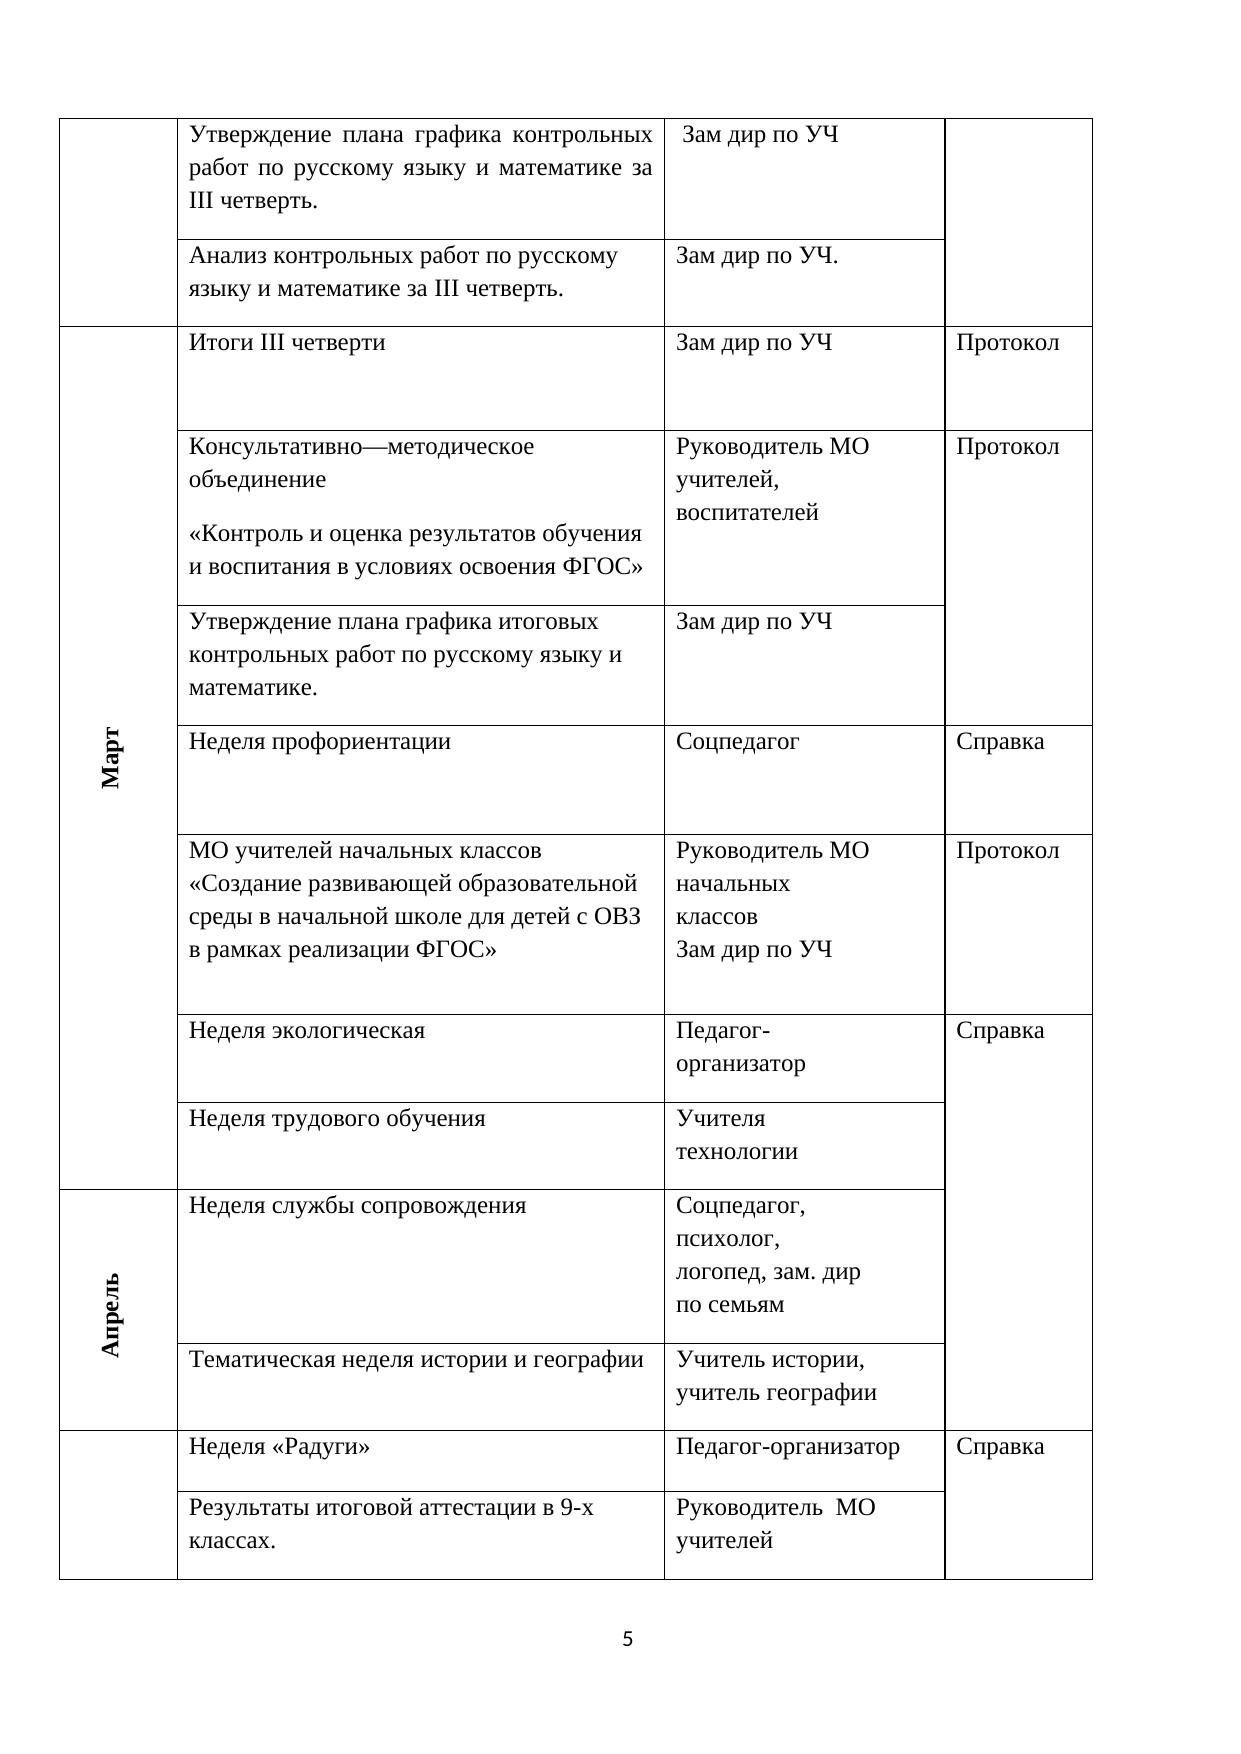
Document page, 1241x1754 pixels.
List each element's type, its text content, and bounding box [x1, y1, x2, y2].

table_cell [60, 1431, 177, 1579]
table_cell Справка [946, 1431, 1092, 1579]
table_cell Апрель [60, 1190, 177, 1430]
table_cell Неделя службы сопровождения [178, 1190, 664, 1343]
table_cell Зам дир по УЧ. [665, 240, 944, 326]
table_cell Неделя профориентации [178, 726, 664, 834]
table_cell Утверждение плана графика контрольных работ по русскому языку и математике за III четверть. [178, 119, 664, 239]
table_cell Руководитель МО начальных классов Зам дир по УЧ [665, 835, 944, 1014]
table_cell Протокол [946, 431, 1092, 725]
table_cell Неделя экологическая [178, 1015, 664, 1102]
table_cell Руководитель МО учителей [665, 1492, 944, 1579]
table_cell Справка [946, 1015, 1092, 1430]
table_cell Протокол [946, 835, 1092, 1014]
table_cell МО учителей начальных классов «Создание развивающей образовательной среды в начальной школе для детей с ОВЗ в рамках реализации ФГОС» [178, 835, 664, 1014]
table_cell Зам дир по УЧ [665, 606, 944, 725]
table_cell Анализ контрольных работ по русскому языку и математике за III четверть. [178, 240, 664, 326]
table_cell Итоги III четверти [178, 327, 664, 430]
table_cell Зам дир по УЧ [665, 327, 944, 430]
table_cell Протокол [946, 327, 1092, 430]
table_cell Март [60, 327, 177, 1189]
table_cell Соцпедагог [665, 726, 944, 834]
table_cell Руководитель МО учителей, воспитателей [665, 431, 944, 605]
table_cell Справка [946, 726, 1092, 834]
table_cell Зам дир по УЧ [665, 119, 944, 239]
table_cell Результаты итоговой аттестации в 9-х классах. [178, 1492, 664, 1579]
table_cell Консультативно—методическое объединение «Контроль и оценка результатов обучения и воспитания в условиях освоения ФГОС» [178, 431, 664, 605]
table_cell Неделя трудового обучения [178, 1103, 664, 1189]
table_cell Педагог-организатор [665, 1015, 944, 1102]
table_cell Учителя технологии [665, 1103, 944, 1189]
table_cell Тематическая неделя истории и географии [178, 1344, 664, 1430]
table_cell Соцпедагог, психолог, логопед, зам. дир по семьям [665, 1190, 944, 1343]
table_cell Неделя «Радуги» [178, 1431, 664, 1491]
table_cell Утверждение плана графика итоговых контрольных работ по русскому языку и математике. [178, 606, 664, 725]
table_cell Педагог-организатор [665, 1431, 944, 1491]
table_cell Учитель истории, учитель географии [665, 1344, 944, 1430]
